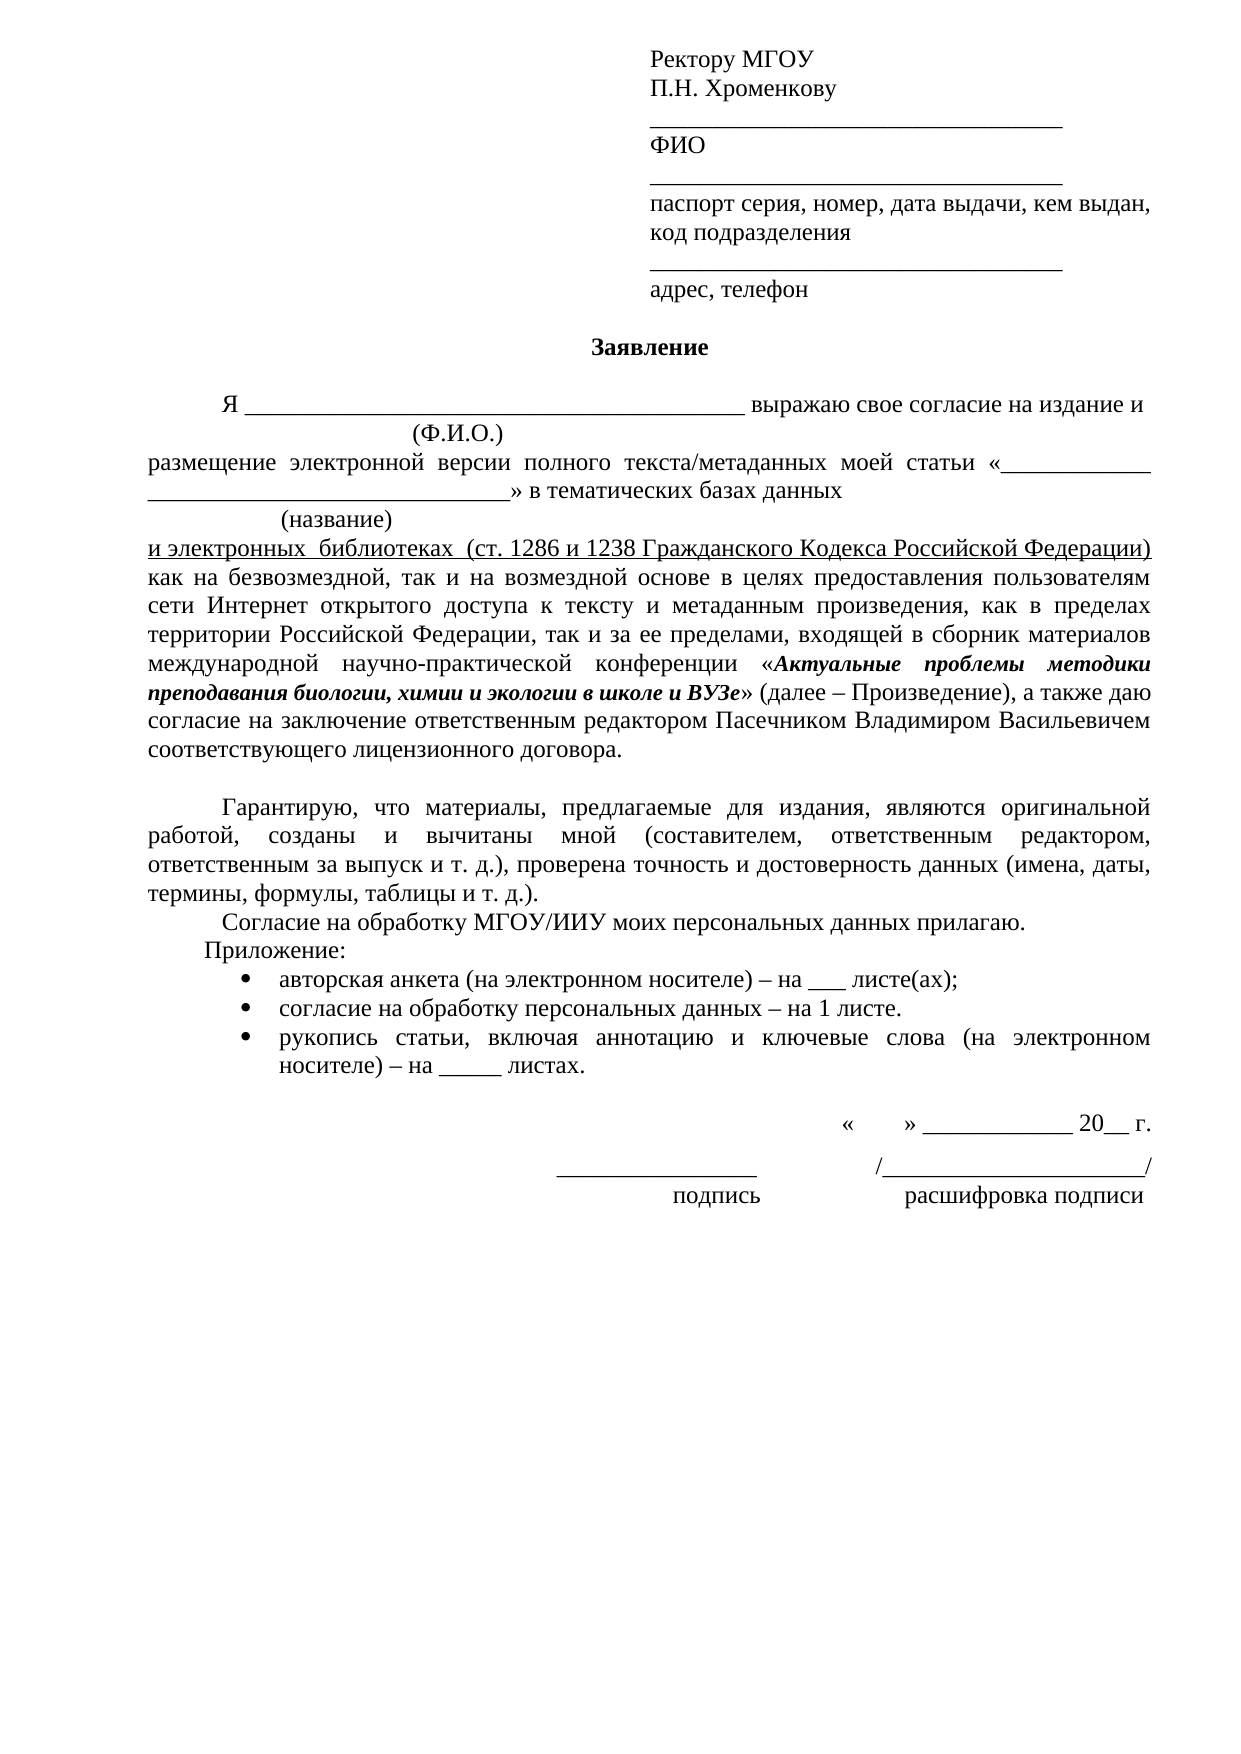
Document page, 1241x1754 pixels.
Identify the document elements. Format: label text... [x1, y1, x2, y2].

text адрес, телефон [148, 274, 1152, 303]
text Приложение: [148, 936, 1152, 964]
text _________________________________ [148, 246, 1152, 274]
text (название) [148, 504, 1152, 533]
text размещение электронной версии полного текста/метаданных моей статьи «____________ _____________________________» в тематических базах данных [148, 447, 1152, 504]
text Заявление [148, 332, 1152, 361]
text Я ________________________________________ выражаю свое согласие на издание и [148, 389, 1152, 418]
text ФИО [148, 131, 1152, 159]
text ________________ /_____________________/ [148, 1151, 1152, 1180]
text Ректору МГОУ [148, 44, 1152, 73]
list согласие на обработку персональных данных – на 1 листе. [241, 993, 1152, 1022]
list рукопись статьи, включая аннотацию и ключевые слова (на электронном носителе) – на _____ листах. [241, 1022, 1152, 1079]
text Гарантирую, что материалы, предлагаемые для издания, являются оригинальной работой, созданы и вычитаны мной (составителем, ответственным редактором, ответственным за выпуск и т. д.), проверена точность и достоверность данных (имена, даты, термины, формулы, таблицы и т. д.). [148, 792, 1152, 907]
text (Ф.И.О.) [148, 418, 664, 447]
text Согласие на обработку МГОУ/ИИУ моих персональных данных прилагаю. [148, 907, 1152, 936]
text _________________________________ [148, 159, 1152, 188]
text « » ____________ 20__ г. [148, 1108, 1152, 1137]
text _________________________________ [148, 102, 1152, 131]
text паспорт серия, номер, дата выдачи, кем выдан, код подразделения [650, 188, 1152, 246]
text подпись расшифровка подписи [148, 1180, 1152, 1209]
text и электронных библиотеках (ст. 1286 и 1238 Гражданского Кодекса Российской Федерации) как на безвозмездной, так и на возмездной основе в целях предоставления пользователям сети Интернет открытого доступа к тексту и метаданным произведения, как в пределах территории Российской Федерации, так и за ее пределами, входящей в сборник материалов международной научно-практической конференции «Актуальные проблемы методики преподавания биологии, химии и экологии в школе и ВУЗе» (далее – Произведение), а также даю согласие на заключение ответственным редактором Пасечником Владимиром Васильевичем соответствующего лицензионного договора. [148, 559, 1152, 763]
list авторская анкета (на электронном носителе) – на ___ листе(ах); [241, 964, 1152, 993]
text П.Н. Хроменкову [148, 73, 1152, 102]
